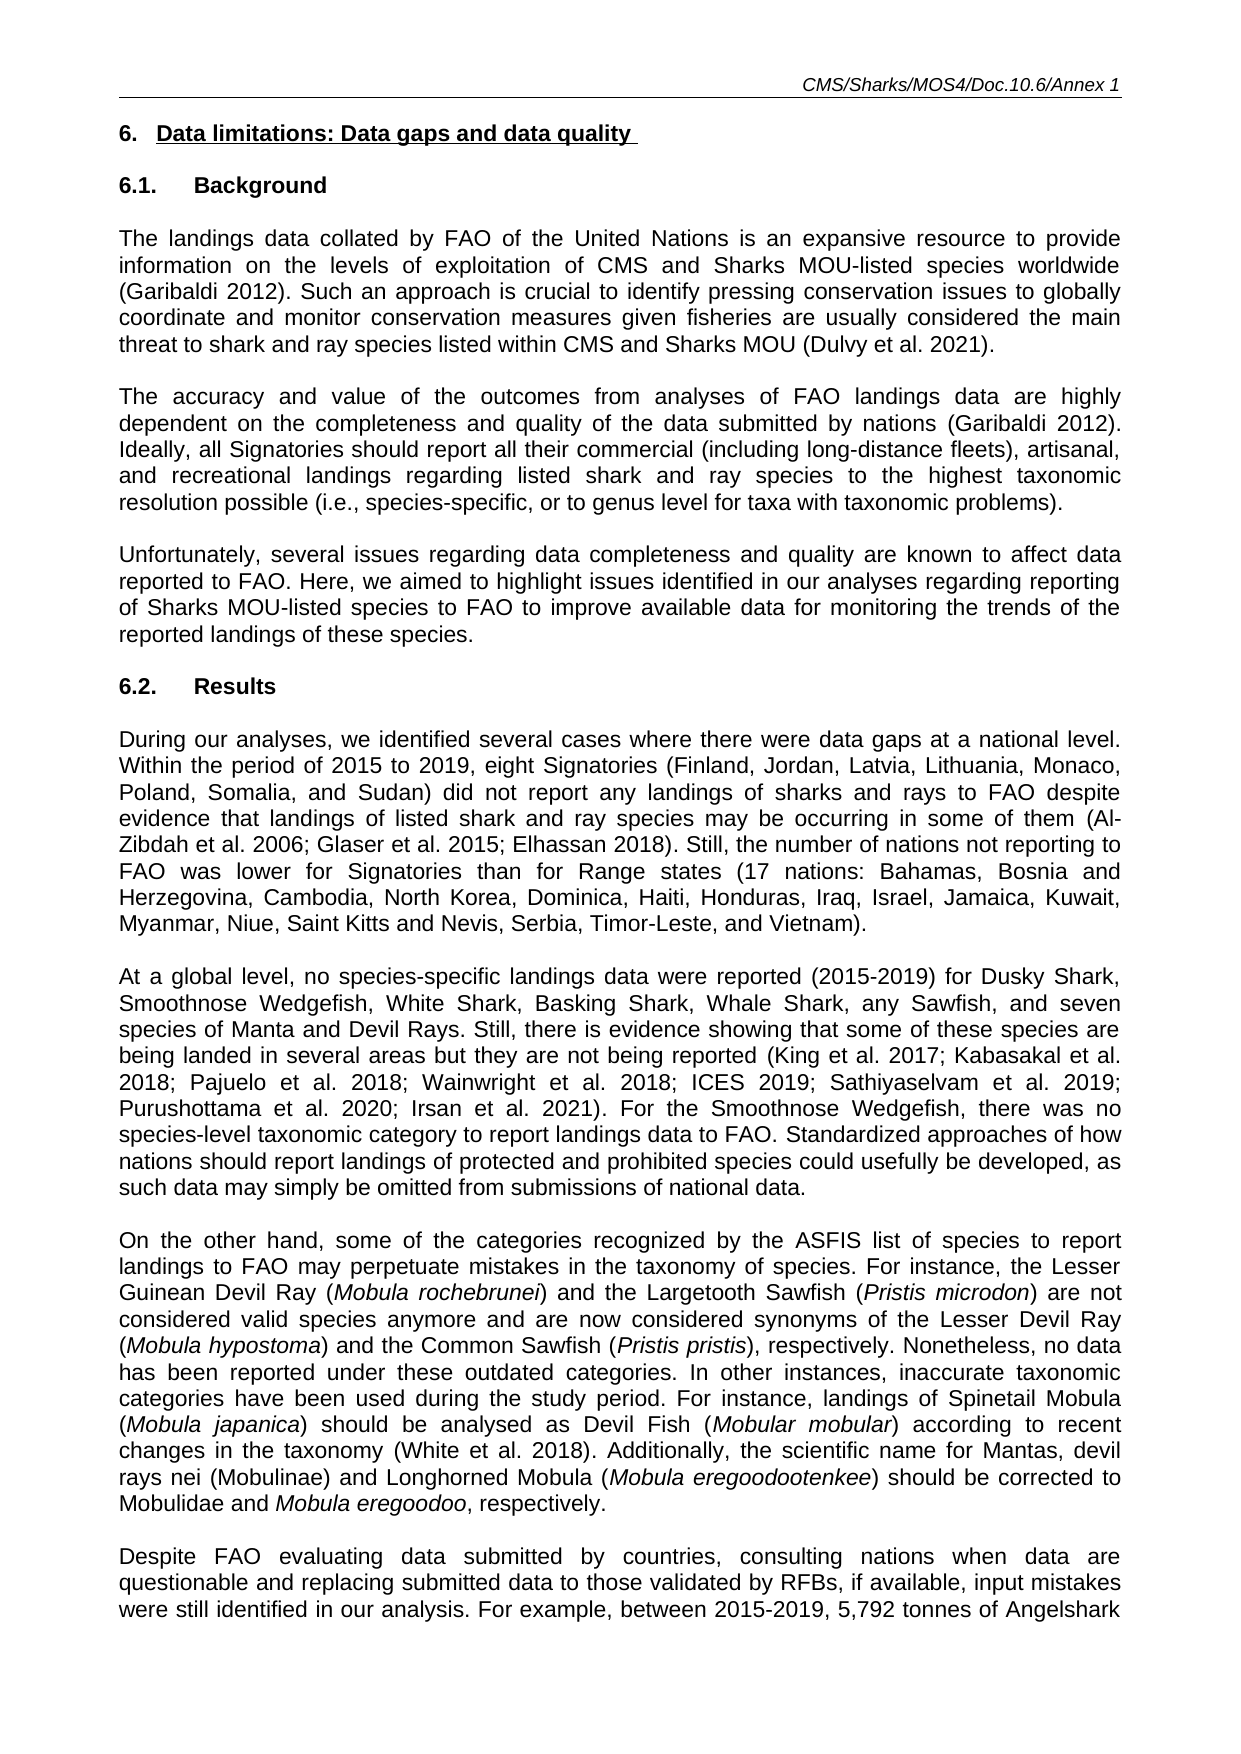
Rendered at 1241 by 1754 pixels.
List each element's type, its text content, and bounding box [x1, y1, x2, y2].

list Results [118, 673, 1122, 699]
text During our analyses, we identified several cases where there were data gaps at a national level. Within the period of 2015 to 2019, eight Signatories (Finland, Jordan, Latvia, Lithuania, Monaco, Poland, Somalia, and Sudan) did not report any landings of sharks and rays to FAO despite evidence that landings of listed shark and ray species may be occurring in some of them (Al-Zibdah et al. 2006; Glaser et al. 2015; Elhassan 2018). Still, the number of nations not reporting to FAO was lower for Signatories than for Range states (17 nations: Bahamas, Bosnia and Herzegovina, Cambodia, North Korea, Dominica, Haiti, Honduras, Iraq, Israel, Jamaica, Kuwait, Myanmar, Niue, Saint Kitts and Nevis, Serbia, Timor-Leste, and Vietnam). [118, 726, 1122, 937]
list Data limitations: Data gaps and data quality [118, 120, 1122, 146]
list Background [118, 172, 1122, 199]
text The landings data collated by FAO of the United Nations is an expansive resource to provide information on the levels of exploitation of CMS and Sharks MOU-listed species worldwide (Garibaldi 2012). Such an approach is crucial to identify pressing conservation issues to globally coordinate and monitor conservation measures given fisheries are usually considered the main threat to shark and ray species listed within CMS and Sharks MOU (Dulvy et al. 2021). [118, 225, 1122, 357]
text At a global level, no species-specific landings data were reported (2015-2019) for Dusky Shark, Smoothnose Wedgefish, White Shark, Basking Shark, Whale Shark, any Sawfish, and seven species of Manta and Devil Rays. Still, there is evidence showing that some of these species are being landed in several areas but they are not being reported (King et al. 2017; Kabasakal et al. 2018; Pajuelo et al. 2018; Wainwright et al. 2018; ICES 2019; Sathiyaselvam et al. 2019; Purushottama et al. 2020; Irsan et al. 2021). For the Smoothnose Wedgefish, there was no species-level taxonomic category to report landings data to FAO. Standardized approaches of how nations should report landings of protected and prohibited species could usefully be developed, as such data may simply be omitted from submissions of national data. [118, 963, 1122, 1200]
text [118, 1543, 1122, 1622]
text On the other hand, some of the categories recognized by the ASFIS list of species to report landings to FAO may perpetuate mistakes in the taxonomy of species. For instance, the Lesser Guinean Devil Ray (Mobula rochebrunei) and the Largetooth Sawfish (Pristis microdon) are not considered valid species anymore and are now considered synonyms of the Lesser Devil Ray (Mobula hypostoma) and the Common Sawfish (Pristis pristis), respectively. Nonetheless, no data has been reported under these outdated categories. In other instances, inaccurate taxonomic categories have been used during the study period. For instance, landings of Spinetail Mobula (Mobula japanica) should be analysed as Devil Fish (Mobular mobular) according to recent changes in the taxonomy (White et al. 2018). Additionally, the scientific name for Mantas, devil rays nei (Mobulinae) and Longhorned Mobula (Mobula eregoodootenkee) should be corrected to Mobulidae and Mobula eregoodoo, respectively. [118, 1227, 1122, 1517]
text The accuracy and value of the outcomes from analyses of FAO landings data are highly dependent on the completeness and quality of the data submitted by nations (Garibaldi 2012). Ideally, all Signatories should report all their commercial (including long-distance fleets), artisanal, and recreational landings regarding listed shark and ray species to the highest taxonomic resolution possible (i.e., species-specific, or to genus level for taxa with taxonomic problems). [118, 383, 1122, 515]
text Unfortunately, several issues regarding data completeness and quality are known to affect data reported to FAO. Here, we aimed to highlight issues identified in our analyses regarding reporting of Sharks MOU-listed species to FAO to improve available data for monitoring the trends of the reported landings of these species. [118, 541, 1122, 647]
